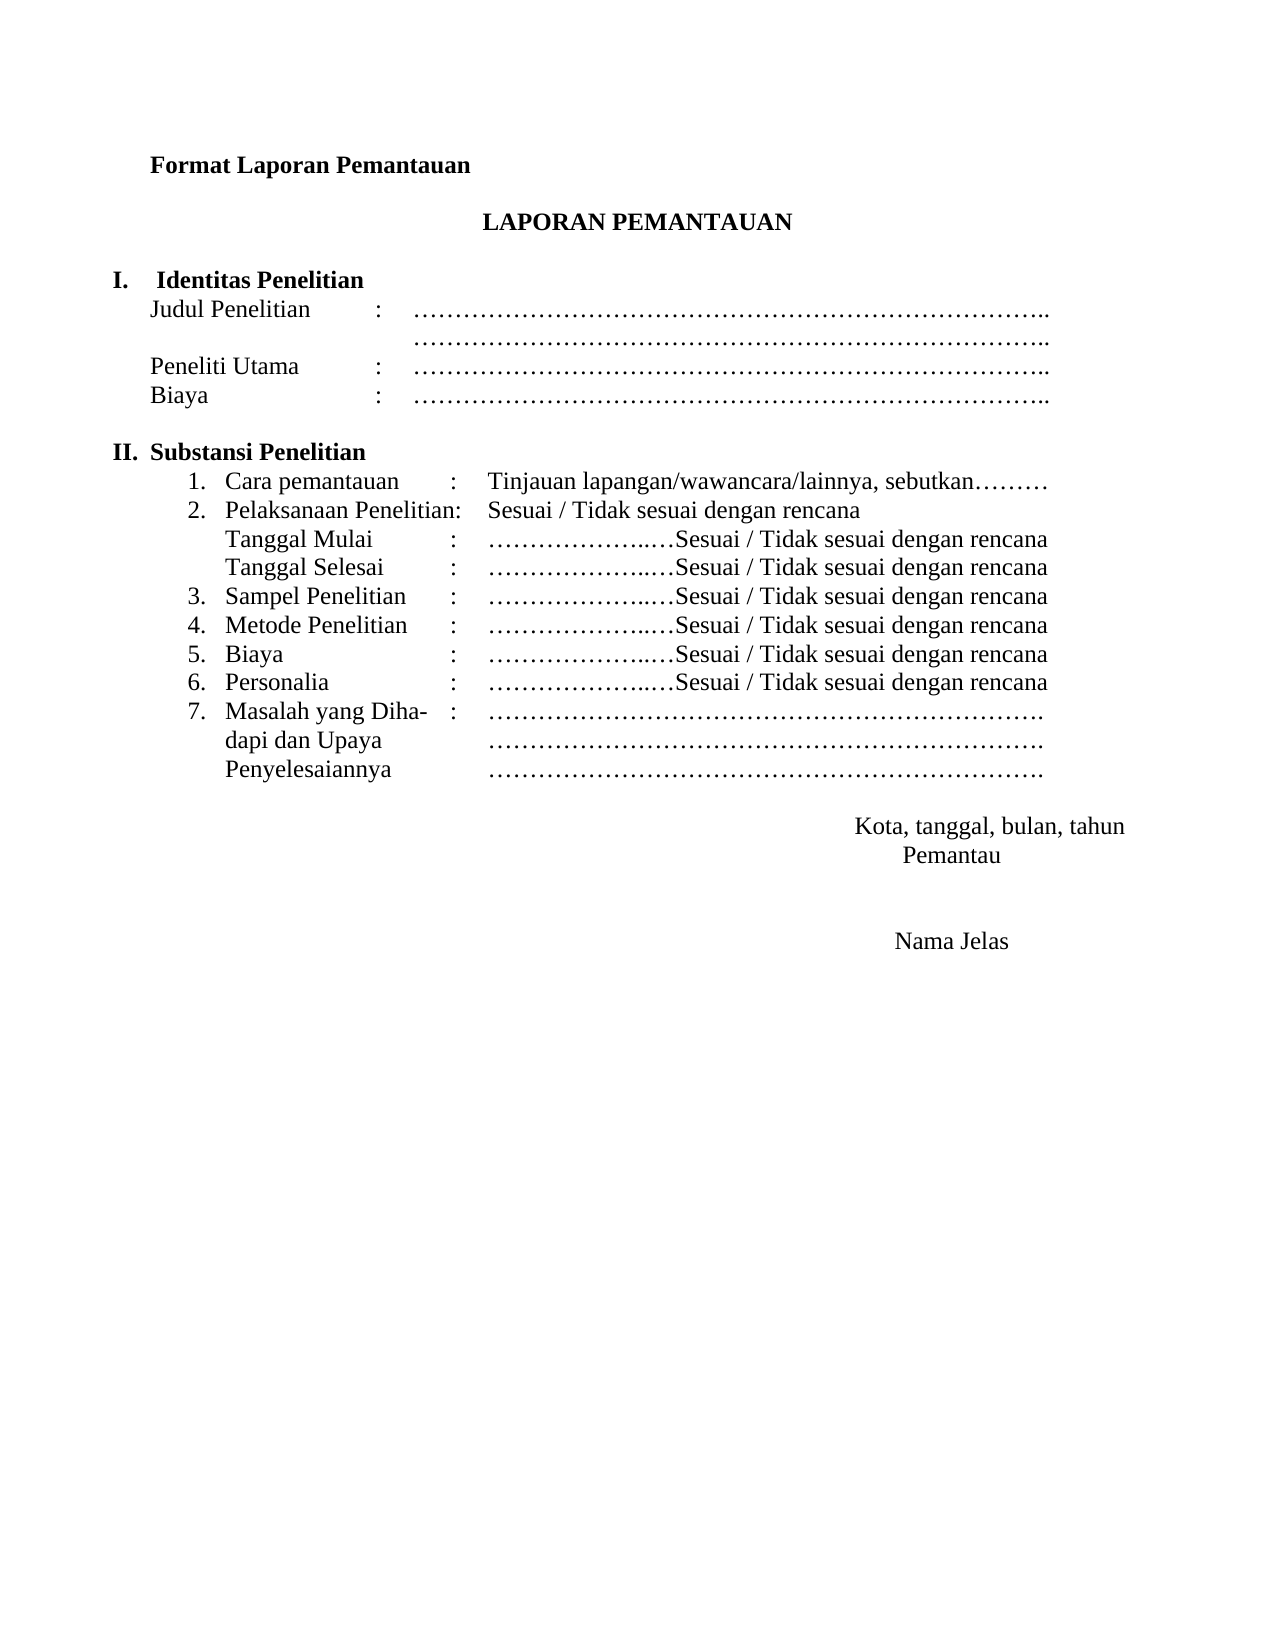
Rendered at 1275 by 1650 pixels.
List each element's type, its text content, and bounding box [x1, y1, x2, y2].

list Metode Penelitian : ………………..…Sesuai / Tidak sesuai dengan rencana [187, 610, 1125, 639]
text Kota, tanggal, bulan, tahun [225, 811, 1125, 840]
list Cara pemantauan : Tinjauan lapangan/wawancara/lainnya, sebutkan……… [187, 466, 1125, 495]
text Penyelesaiannya …………………………………………………………. [225, 754, 1125, 782]
list Substansi Penelitian [112, 437, 1125, 466]
list Personalia : ………………..…Sesuai / Tidak sesuai dengan rencana [187, 667, 1125, 696]
text Peneliti Utama : ………………………………………………………………….. [150, 351, 1125, 380]
text Pemantau [225, 840, 1125, 869]
text ………………………………………………………………….. [150, 322, 1125, 351]
text Tanggal Selesai : ………………..…Sesuai / Tidak sesuai dengan rencana [225, 552, 1125, 581]
list Identitas Penelitian [112, 265, 1125, 294]
text Tanggal Mulai : ………………..…Sesuai / Tidak sesuai dengan rencana [225, 524, 1125, 552]
text LAPORAN PEMANTAUAN [150, 207, 1125, 236]
list Pelaksanaan Penelitian: Sesuai / Tidak sesuai dengan rencana [187, 495, 1125, 524]
text Judul Penelitian : ………………………………………………………………….. [150, 294, 1125, 322]
text Biaya : ………………………………………………………………….. [150, 380, 1125, 409]
list Masalah yang Diha- : …………………………………………………………. [187, 696, 1125, 725]
list Biaya : ………………..…Sesuai / Tidak sesuai dengan rencana [187, 639, 1125, 667]
text Nama Jelas [225, 926, 1125, 955]
text dapi dan Upaya …………………………………………………………. [225, 725, 1125, 754]
list Sampel Penelitian : ………………..…Sesuai / Tidak sesuai dengan rencana [187, 581, 1125, 610]
text Format Laporan Pemantauan [150, 150, 1125, 179]
